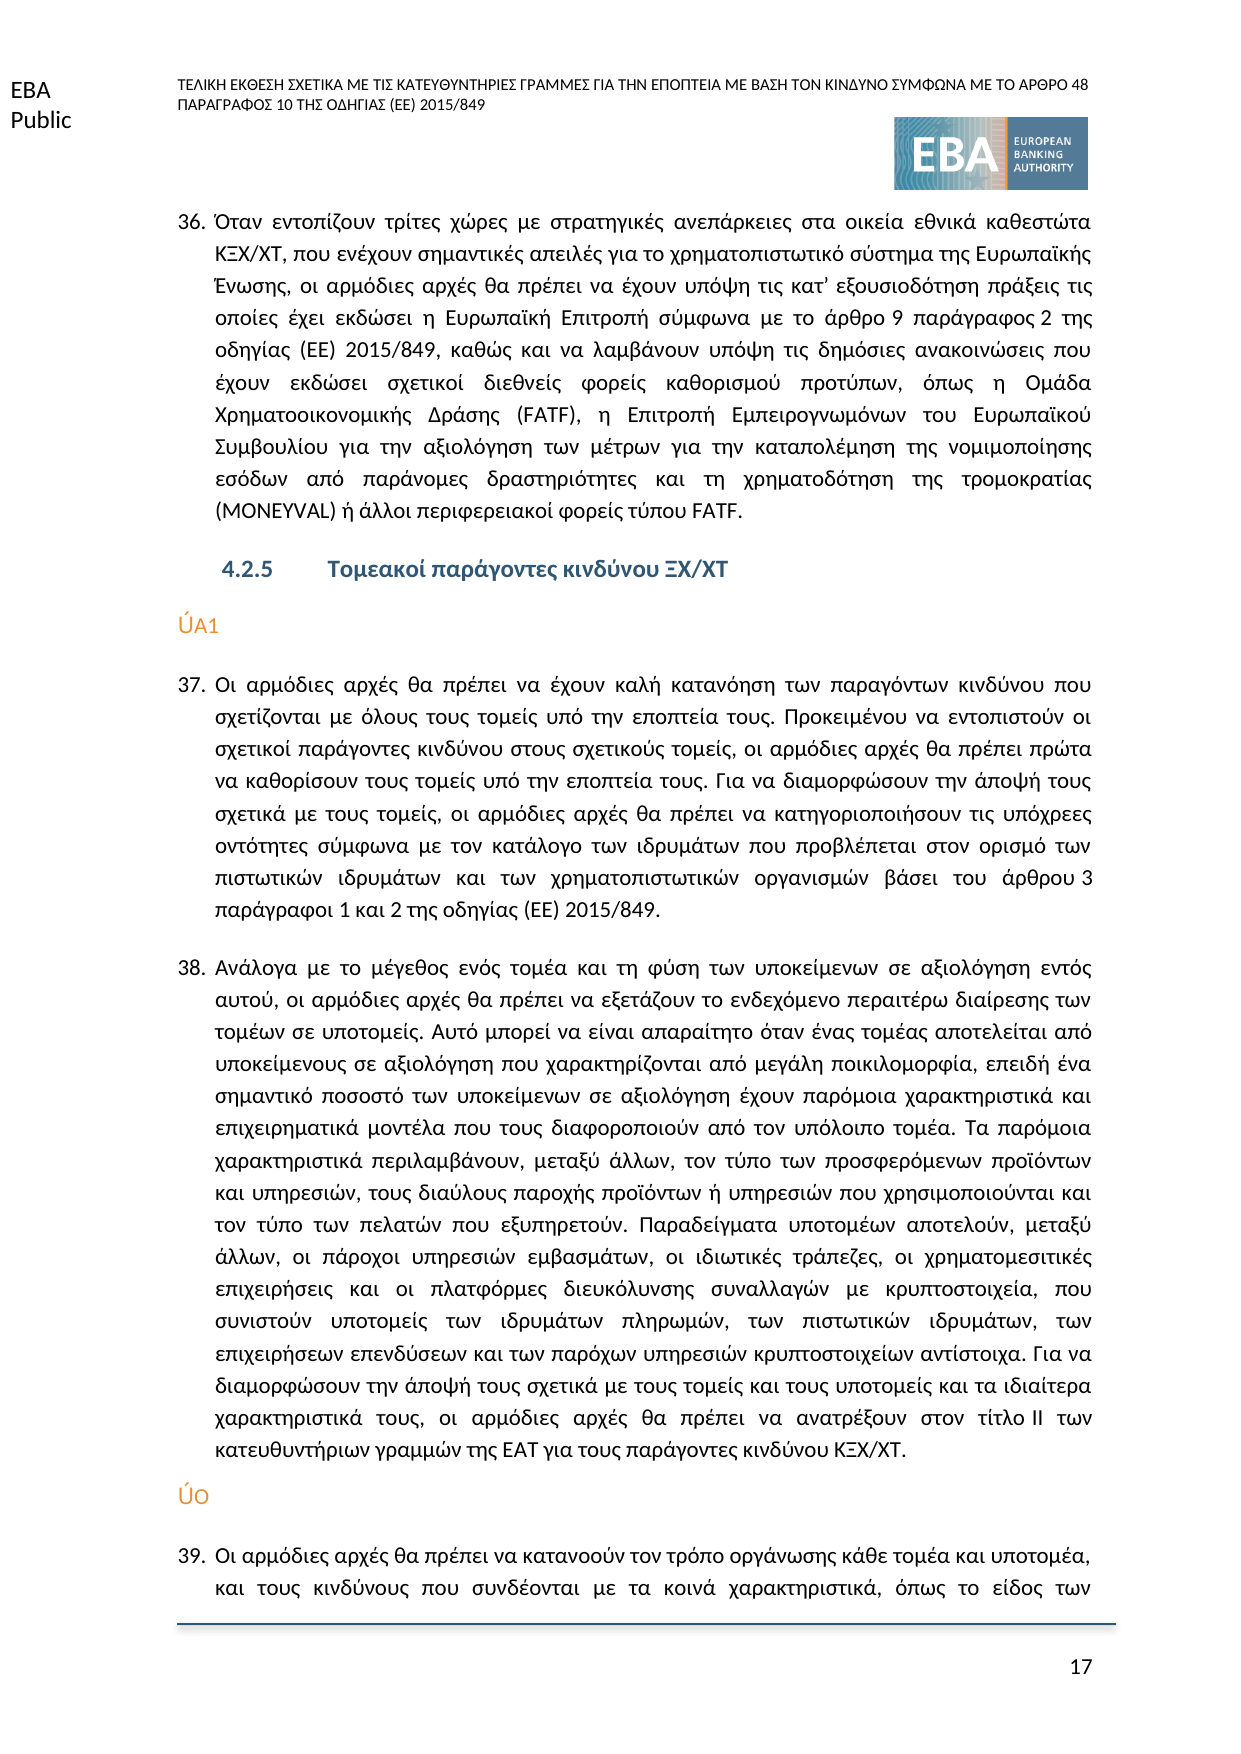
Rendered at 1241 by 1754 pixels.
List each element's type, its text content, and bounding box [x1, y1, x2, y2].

list Ανάλογα με το μέγεθος ενός τομέα και τη φύση των υποκείμενων σε αξιολόγηση εντός αυτού, οι αρμόδιες αρχές θα πρέπει να εξετάζουν το ενδεχόμενο περαιτέρω διαίρεσης των τομέων σε υποτομείς. Αυτό μπορεί να είναι απαραίτητο όταν ένας τομέας αποτελείται από υποκείμενους σε αξιολόγηση που χαρακτηρίζονται από μεγάλη ποικιλομορφία, επειδή ένα σημαντικό ποσοστό των υποκείμενων σε αξιολόγηση έχουν παρόμοια χαρακτηριστικά και επιχειρηματικά μοντέλα που τους διαφοροποιούν από τον υπόλοιπο τομέα. Τα παρόμοια χαρακτηριστικά περιλαμβάνουν, μεταξύ άλλων, τον τύπο των προσφερόμενων προϊόντων και υπηρεσιών, τους διαύλους παροχής προϊόντων ή υπηρεσιών που χρησιμοποιούνται και τον τύπο των πελατών που εξυπηρετούν. Παραδείγματα υποτομέων αποτελούν, μεταξύ άλλων, οι πάροχοι υπηρεσιών εμβασμάτων, οι ιδιωτικές τράπεζες, οι χρηματομεσιτικές επιχειρήσεις και οι πλατφόρμες διευκόλυνσης συναλλαγών με κρυπτοστοιχεία, που συνιστούν υποτομείς των ιδρυμάτων πληρωμών, των πιστωτικών ιδρυμάτων, των επιχειρήσεων επενδύσεων και των παρόχων υπηρεσιών κρυπτοστοιχείων αντίστοιχα. Για να διαμορφώσουν την άποψή τους σχετικά με τους τομείς και τους υποτομείς και τα ιδιαίτερα χαρακτηριστικά τους, οι αρμόδιες αρχές θα πρέπει να ανατρέξουν στον τίτλο II των κατευθυντήριων γραμμών της ΕΑΤ για τους παράγοντες κινδύνου ΚΞΧ/ΧΤ. [177, 953, 1092, 1463]
list Όταν εντοπίζουν τρίτες χώρες με στρατηγικές ανεπάρκειες στα οικεία εθνικά καθεστώτα ΚΞΧ/ΧΤ, που ενέχουν σημαντικές απειλές για το χρηματοπιστωτικό σύστημα της Ευρωπαϊκής Ένωσης, οι αρμόδιες αρχές θα πρέπει να έχουν υπόψη τις κατ’ εξουσιοδότηση πράξεις τις οποίες έχει εκδώσει η Ευρωπαϊκή Επιτροπή σύμφωνα με το άρθρο 9 παράγραφος 2 της οδηγίας (ΕΕ) 2015/849, καθώς και να λαμβάνουν υπόψη τις δημόσιες ανακοινώσεις που έχουν εκδώσει σχετικοί διεθνείς φορείς καθορισμού προτύπων, όπως η Ομάδα Χρηματοοικονομικής Δράσης (FATF), η Επιτροπή Εμπειρογνωμόνων του Ευρωπαϊκού Συμβουλίου για την αξιολόγηση των μέτρων για την καταπολέμηση της νομιμοποίησης εσόδων από παράνομες δραστηριότητες και τη χρηματοδότηση της τρομοκρατίας (MONEYVAL) ή άλλοι περιφερειακοί φορείς τύπου FATF. [177, 207, 1092, 524]
title Τομεακοί παράγοντες κινδύνου ΞΧ/ΧΤ [222, 554, 1092, 584]
list ÚO [177, 1480, 1068, 1511]
picture [894, 117, 1088, 190]
list Οι αρμόδιες αρχές θα πρέπει να έχουν καλή κατανόηση των παραγόντων κινδύνου που σχετίζονται με όλους τους τομείς υπό την εποπτεία τους. Προκειμένου να εντοπιστούν οι σχετικοί παράγοντες κινδύνου στους σχετικούς τομείς, οι αρμόδιες αρχές θα πρέπει πρώτα να καθορίσουν τους τομείς υπό την εποπτεία τους. Για να διαμορφώσουν την άποψή τους σχετικά με τους τομείς, οι αρμόδιες αρχές θα πρέπει να κατηγοριοποιήσουν τις υπόχρεες οντότητες σύμφωνα με τον κατάλογο των ιδρυμάτων που προβλέπεται στον ορισμό των πιστωτικών ιδρυμάτων και των χρηματοπιστωτικών οργανισμών βάσει του άρθρου 3 παράγραφοι 1 και 2 της οδηγίας (ΕΕ) 2015/849. [177, 670, 1092, 923]
text ÚA1 [177, 609, 1092, 640]
